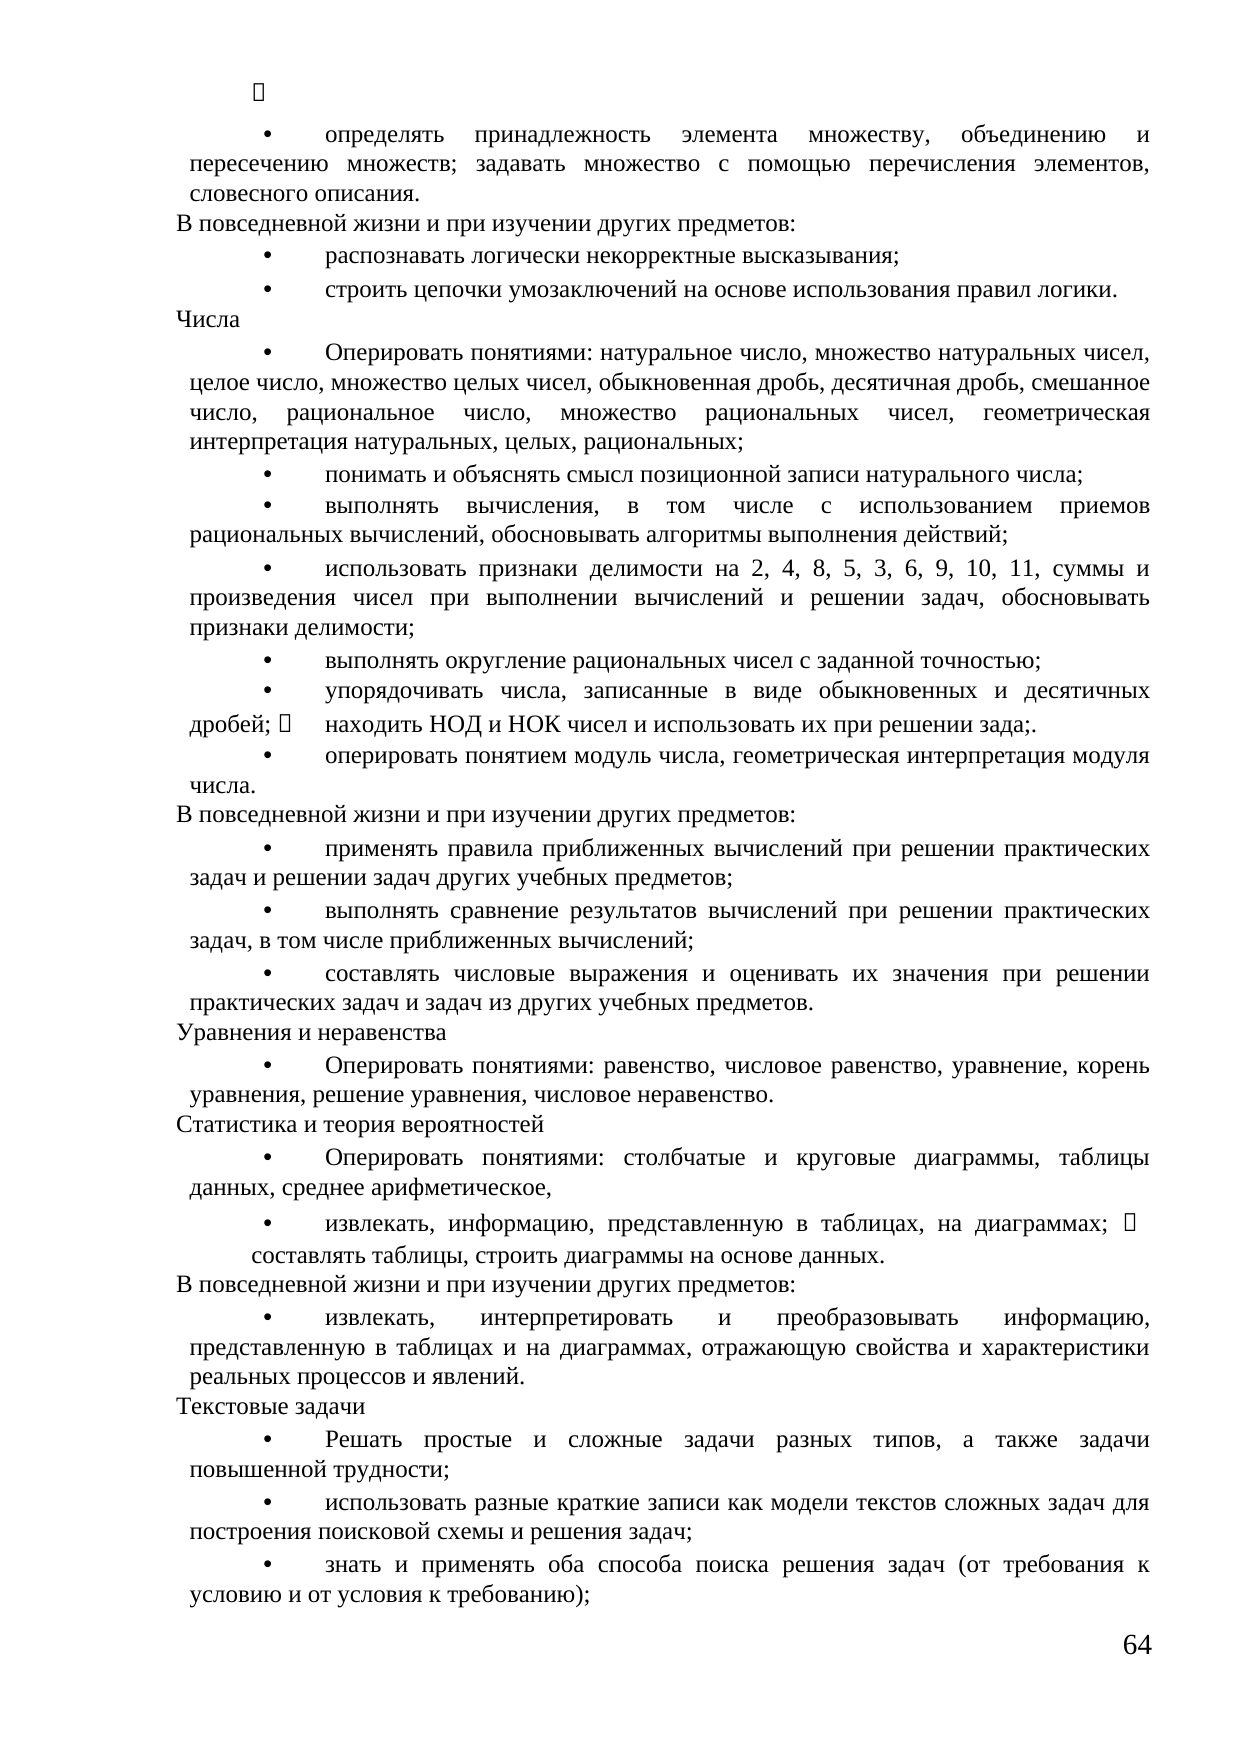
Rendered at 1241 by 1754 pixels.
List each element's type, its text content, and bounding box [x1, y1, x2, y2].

list Решать простые и сложные задачи разных типов, а также задачи повышенной трудности; [189, 1424, 1151, 1482]
list понимать и объяснять смысл позиционной записи натурального числа; [189, 459, 1151, 488]
text В повседневной жизни и при изучении других предметов: [176, 799, 1151, 828]
list Оперировать понятиями: натуральное число, множество натуральных чисел, целое число, множество целых чисел, обыкновенная дробь, десятичная дробь, смешанное число, рациональное число, множество рациональных чисел, геометрическая интерпретация натуральных, целых, рациональных; [189, 337, 1151, 455]
list оперировать понятием модуль числа, геометрическая интерпретация модуля числа. [189, 740, 1151, 799]
list выполнять сравнение результатов вычислений при решении практических задач, в том числе приближенных вычислений; [189, 895, 1151, 953]
list извлекать, интерпретировать и преобразовывать информацию, представленную в таблицах и на диаграммах, отражающую свойства и характеристики реальных процессов и явлений. [189, 1302, 1151, 1390]
list Оперировать понятиями: столбчатые и круговые диаграммы, таблицы данных, среднее арифметическое, [189, 1142, 1151, 1201]
list Оперировать понятиями: равенство, числовое равенство, уравнение, корень уравнения, решение уравнения, числовое неравенство. [189, 1050, 1151, 1108]
list упорядочивать числа, записанные в виде обыкновенных и десятичных дробей;  находить НОД и НОК чисел и использовать их при решении зада;. [189, 676, 1151, 739]
list знать и применять оба способа поиска решения задач (от требования к условию и от условия к требованию); [189, 1549, 1151, 1608]
text Уравнения и неравенства [176, 1017, 1151, 1046]
list составлять числовые выражения и оценивать их значения при решении практических задач и задач из других учебных предметов. [189, 958, 1151, 1016]
text Статистика и теория вероятностей [176, 1109, 1151, 1138]
list выполнять вычисления, в том числе с использованием приемов рациональных вычислений, обосновывать алгоритмы выполнения действий; [189, 490, 1151, 548]
list использовать разные краткие записи как модели текстов сложных задач для построения поисковой схемы и решения задач; [189, 1487, 1151, 1545]
text В повседневной жизни и при изучении других предметов: [176, 1269, 1151, 1298]
list распознавать логически некорректные высказывания; [189, 241, 1151, 269]
text Текстовые задачи [176, 1391, 1151, 1420]
list выполнять округление рациональных чисел с заданной точностью; [189, 645, 1151, 673]
list строить цепочки умозаключений на основе использования правил логики. [189, 273, 1151, 302]
text Числа [176, 304, 1151, 333]
list извлекать, информацию, представленную в таблицах, на диаграммах;  составлять таблицы, строить диаграммы на основе данных. [189, 1205, 1151, 1268]
list использовать признаки делимости на 2, 4, 8, 5, 3, 6, 9, 10, 11, суммы и произведения чисел при выполнении вычислений и решении задач, обосновывать признаки делимости; [189, 552, 1151, 641]
list определять принадлежность элемента множеству, объединению и пересечению множеств; задавать множество с помощью перечисления элементов, словесного описания. [189, 119, 1151, 207]
text В повседневной жизни и при изучении других предметов: [176, 208, 1151, 236]
list применять правила приближенных вычислений при решении практических задач и решении задач других учебных предметов; [189, 832, 1151, 891]
